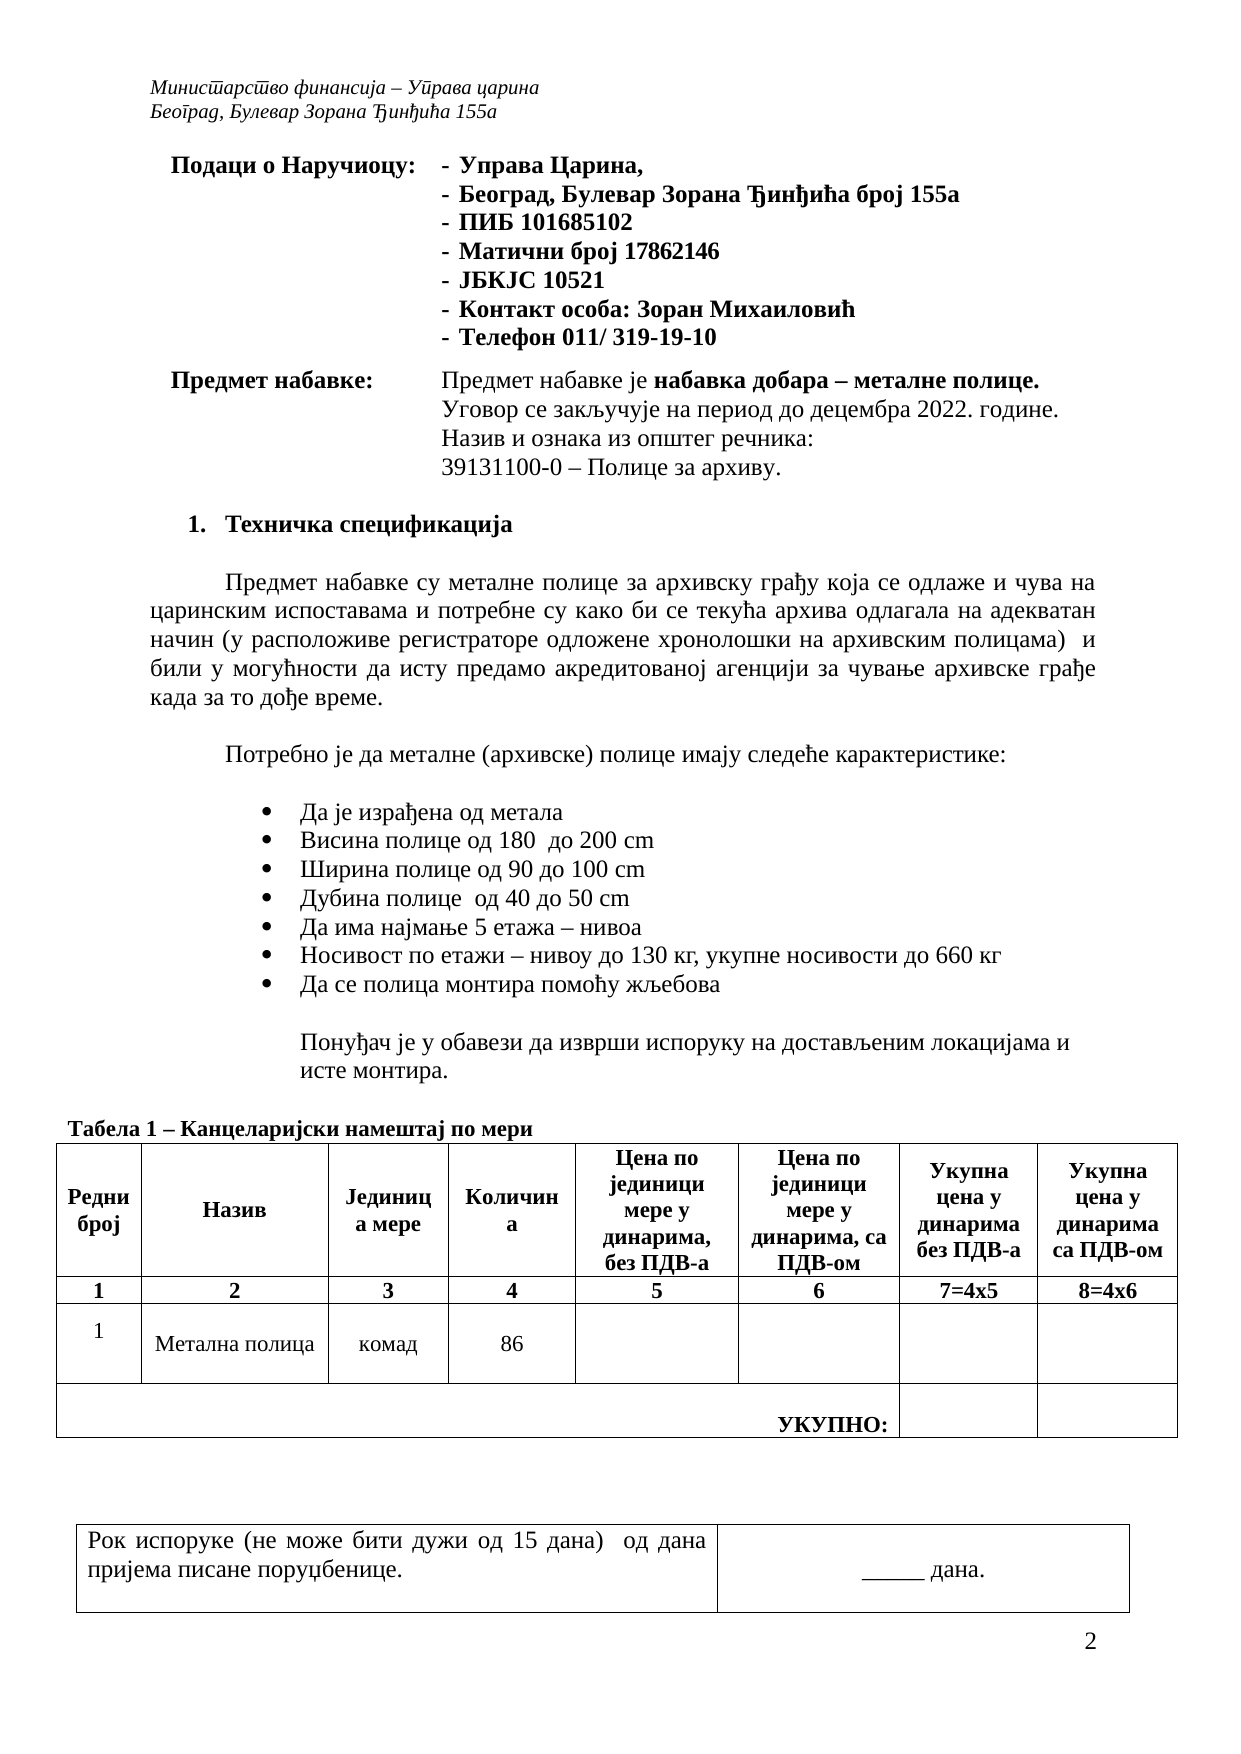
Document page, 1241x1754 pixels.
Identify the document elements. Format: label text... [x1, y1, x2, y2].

table_cell [1038, 1384, 1177, 1437]
table_cell Назив [142, 1144, 328, 1276]
table_cell [329, 1357, 448, 1383]
table_cell 4 [449, 1277, 575, 1303]
table_cell УКУПНО: [57, 1384, 899, 1437]
table_header Табела 1 – Канцеларијски намештај по мери [56, 1113, 1180, 1143]
table_cell 7=4х5 [900, 1277, 1037, 1303]
table_cell [449, 1357, 575, 1383]
table_cell [1038, 1304, 1177, 1357]
table_cell Укупна цена у динарима без ПДВ-а [900, 1144, 1037, 1276]
table_cell [142, 1357, 328, 1383]
table_cell Редни број [57, 1144, 141, 1276]
table_header Управа Царина, Београд, Булевар Зорана Ђинђића број 155а ПИБ 101685102 Матични број 17862146 ЈБКЈС 10521 Контакт особа: Зоран Михаиловић Телефон 011/ 319-19-10 [430, 150, 1087, 366]
table_cell Јединица мере [329, 1144, 448, 1276]
list Висина полице од 180 до 200 cm [262, 826, 1097, 854]
table_cell 8=4х6 [1038, 1277, 1177, 1303]
table_header Рок испоруке (не може бити дужи од 15 дана) од дана пријема писане поруџбенице. [77, 1525, 717, 1612]
table_cell 86 [449, 1304, 575, 1357]
table_cell [576, 1304, 738, 1357]
list Да има најмање 5 етажа – нивоа [262, 912, 1097, 941]
list Да се полица монтира помоћу жљебова [262, 969, 1097, 998]
table_cell 3 [329, 1277, 448, 1303]
table_cell [1038, 1357, 1177, 1383]
table_cell 6 [739, 1277, 899, 1303]
table_cell [576, 1357, 738, 1383]
list Дубина полице од 40 до 50 cm [262, 883, 1097, 912]
table_cell Цена по јединици мере у динарима, са ПДВ-ом [739, 1144, 899, 1276]
list Понуђач је у обавези да изврши испоруку на достављеним локацијама и исте монтира. [300, 1027, 1097, 1084]
table_cell Метална полица [142, 1304, 328, 1357]
table_cell 1 [57, 1304, 141, 1357]
list Да је израђена од метала [262, 797, 1097, 826]
table_cell [739, 1304, 899, 1357]
table_cell Цена по јединици мере у динарима, без ПДВ-а [576, 1144, 738, 1276]
table_cell Предмет набавке је набавка добара – металне полице. Уговор се закључује на период до децембра 2022. године. Назив и ознака из општег речника: 39131100-0 – Полице за архиву. [430, 366, 1087, 481]
table_cell Укупна цена у динарима са ПДВ-ом [1038, 1144, 1177, 1276]
table_header _____ дана. [718, 1525, 1129, 1612]
table_cell [900, 1357, 1037, 1383]
table_cell 2 [142, 1277, 328, 1303]
table_cell [739, 1357, 899, 1383]
table_cell 1 [57, 1277, 141, 1303]
table_cell [900, 1384, 1037, 1437]
list Потребно је да металне (архивске) полице имају следеће карактеристике: [225, 739, 1097, 768]
table_cell Предмет набавке: [159, 366, 430, 481]
list Носивост по етажи – нивоу до 130 кг, укупне носивости до 660 кг [262, 941, 1097, 969]
list Техничка спецификација [187, 509, 1097, 538]
text Предмет набавке су металне полице за архивску грађу која се одлаже и чува на царинским испоставама и потребне су како би се текућа архива одлагала на адекватан начин (у расположиве регистраторе одложене хронолошки на архивским полицама) и били у могућности да исту предамо акредитованој агенцији за чување архивске грађе када за то дође време. [150, 567, 1097, 711]
table_cell [57, 1357, 141, 1383]
list Ширина полице од 90 до 100 cm [262, 854, 1097, 883]
table_header Подаци о Наручиоцу: [159, 150, 430, 366]
table_cell комад [329, 1304, 448, 1357]
table_cell 5 [576, 1277, 738, 1303]
table_cell [900, 1304, 1037, 1357]
table_cell Количина [449, 1144, 575, 1276]
